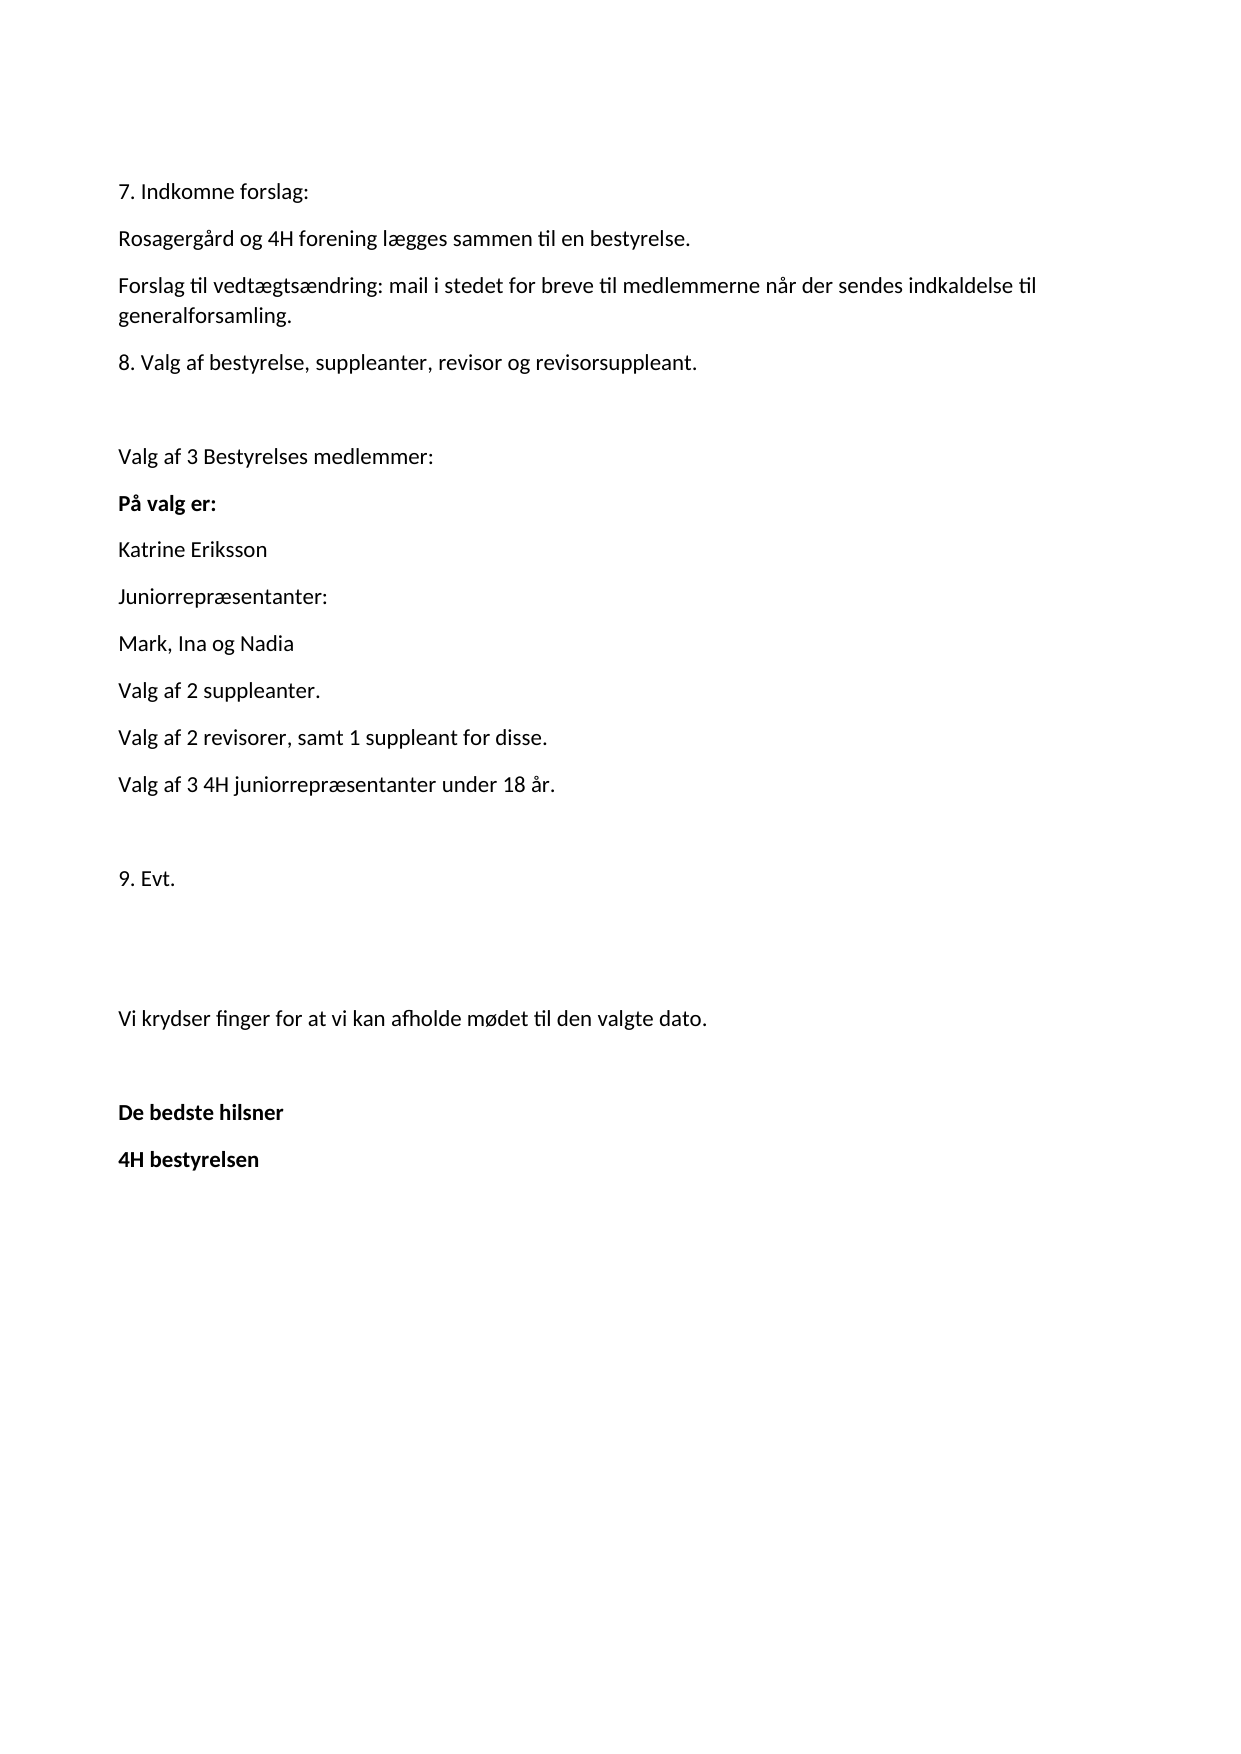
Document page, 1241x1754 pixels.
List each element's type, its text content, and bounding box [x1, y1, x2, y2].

text Juniorrepræsentanter: [118, 582, 1122, 610]
text Katrine Eriksson [118, 536, 1122, 563]
text Mark, Ina og Nadia [118, 629, 1122, 657]
text De bedste hilsner [118, 1098, 1122, 1126]
text Valg af 2 suppleanter. [118, 676, 1122, 704]
text Forslag til vedtægtsændring: mail i stedet for breve til medlemmerne når der sendes indkaldelse til generalforsamling. [118, 271, 1122, 329]
text 8. Valg af bestyrelse, suppleanter, revisor og revisorsuppleant. [118, 348, 1122, 376]
text Valg af 2 revisorer, samt 1 suppleant for disse. [118, 723, 1122, 751]
text Valg af 3 4H juniorrepræsentanter under 18 år. [118, 770, 1122, 798]
text Vi krydser finger for at vi kan afholde mødet til den valgte dato. [118, 1004, 1122, 1032]
text Valg af 3 Bestyrelses medlemmer: [118, 442, 1122, 470]
text 4H bestyrelsen [118, 1145, 1122, 1173]
text 7. Indkomne forslag: [118, 177, 1122, 205]
text Rosagergård og 4H forening lægges sammen til en bestyrelse. [118, 224, 1122, 252]
text 9. Evt. [118, 864, 1122, 892]
text På valg er: [118, 489, 1122, 517]
